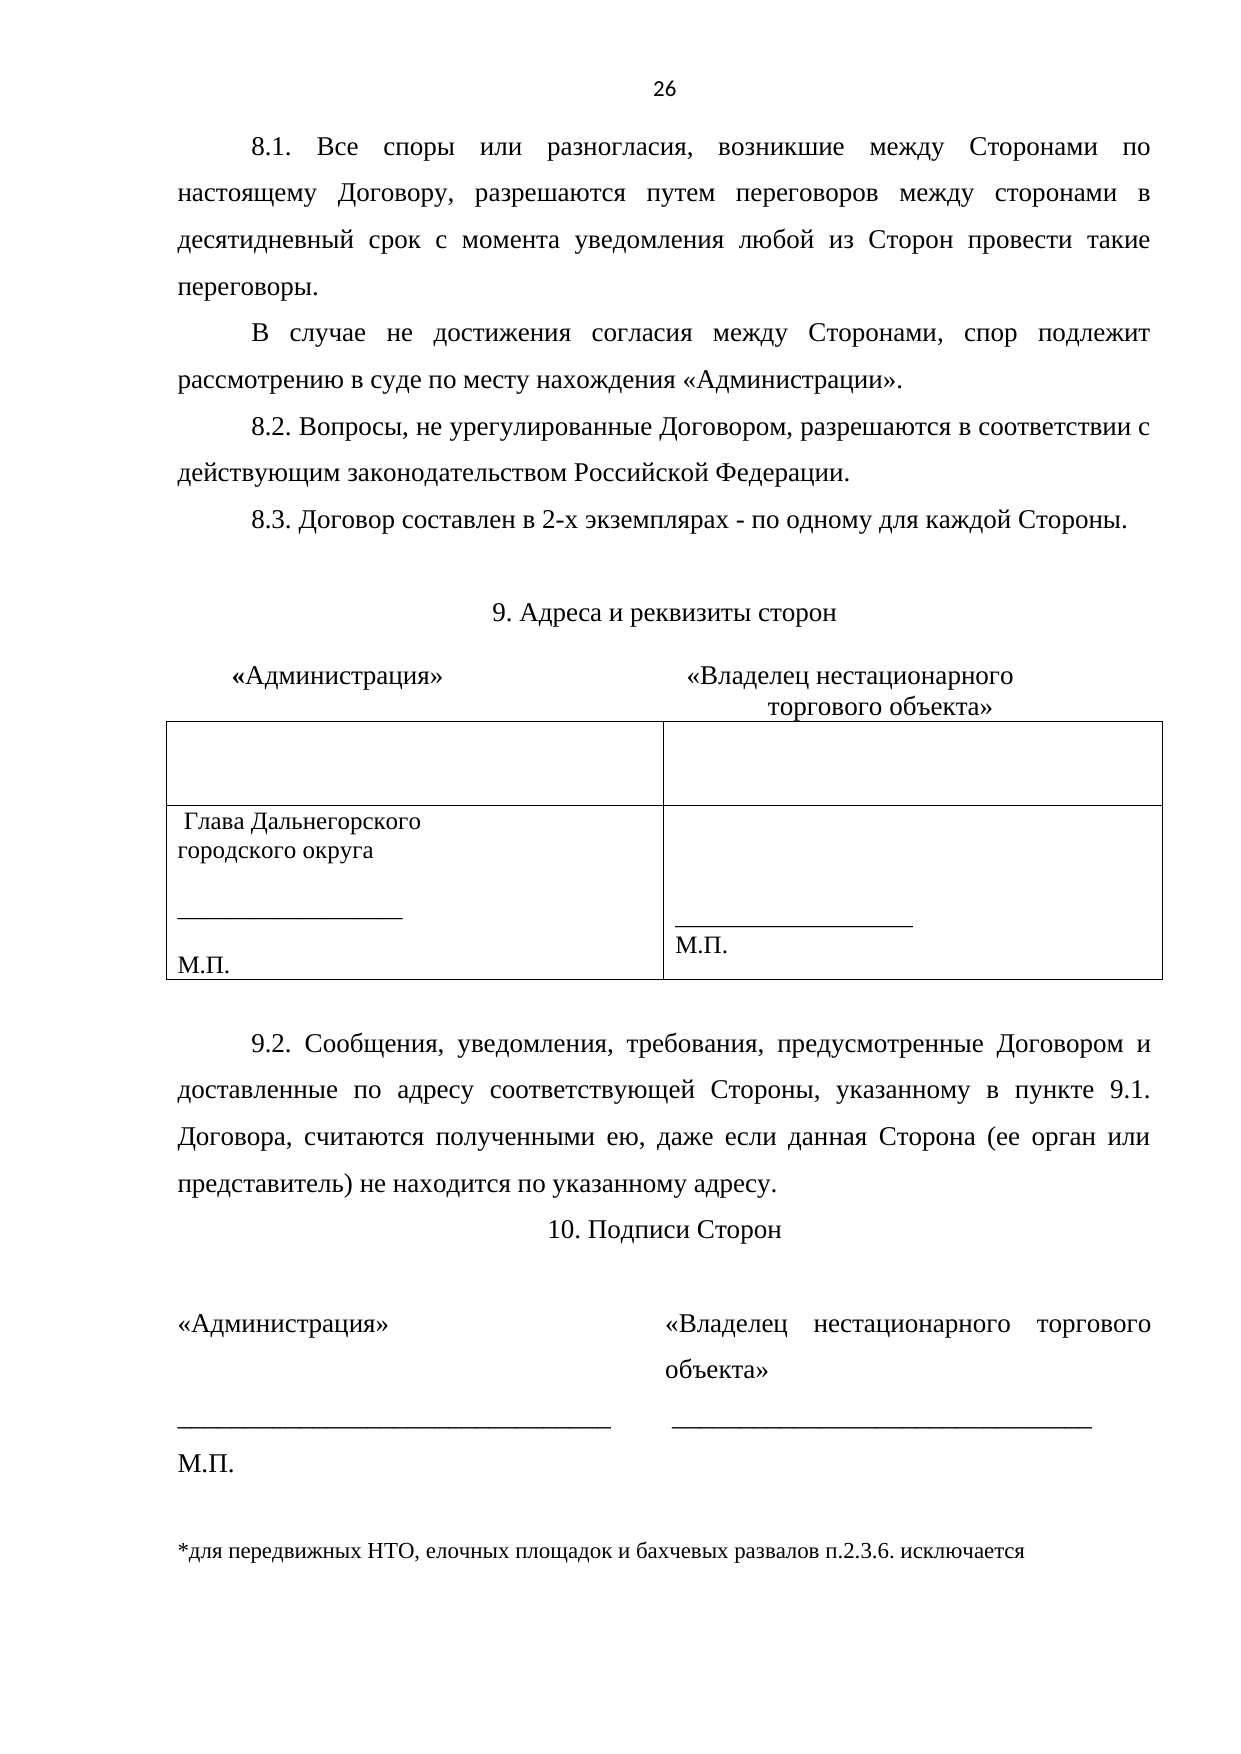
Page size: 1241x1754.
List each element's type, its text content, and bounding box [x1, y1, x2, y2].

text «Администрация» «Владелец нестационарного [177, 659, 1152, 690]
table_cell ___________________ М.П. [664, 806, 1162, 979]
table_header «Администрация» ________________________________ М.П. [177, 1260, 665, 1491]
text 10. Подписи Сторон [177, 1213, 1152, 1244]
table_header «Владелец нестационарного торгового объекта» _______________________________ [665, 1260, 1152, 1491]
text торгового объекта» [620, 690, 1152, 721]
text *для передвижных НТО, елочных площадок и бахчевых развалов п.2.3.6. исключается [177, 1538, 1152, 1564]
text 8.2. Вопросы, не урегулированные Договором, разрешаются в соответствии с действующим законодательством Российской Федерации. [177, 410, 1152, 488]
text 8.3. Договор составлен в 2-х экземплярах - по одному для каждой Стороны. [177, 503, 1152, 534]
table_cell Глава Дальнегорского городского округа __________________ М.П. [167, 806, 663, 979]
table_header [664, 722, 1162, 805]
text В случае не достижения согласия между Сторонами, спор подлежит рассмотрению в суде по месту нахождения «Администрации». [177, 316, 1152, 394]
text 9. Адреса и реквизиты сторон [177, 596, 1152, 628]
text 8.1. Все споры или разногласия, возникшие между Сторонами по настоящему Договору, разрешаются путем переговоров между сторонами в десятидневный срок с момента уведомления любой из Сторон провести такие переговоры. [177, 130, 1152, 301]
text 9.2. Сообщения, уведомления, требования, предусмотренные Договором и доставленные по адресу соответствующей Стороны, указанному в пункте 9.1. Договора, считаются полученными ею, даже если данная Сторона (ее орган или представитель) не находится по указанному адресу. [177, 1027, 1152, 1198]
table_header [167, 722, 663, 805]
